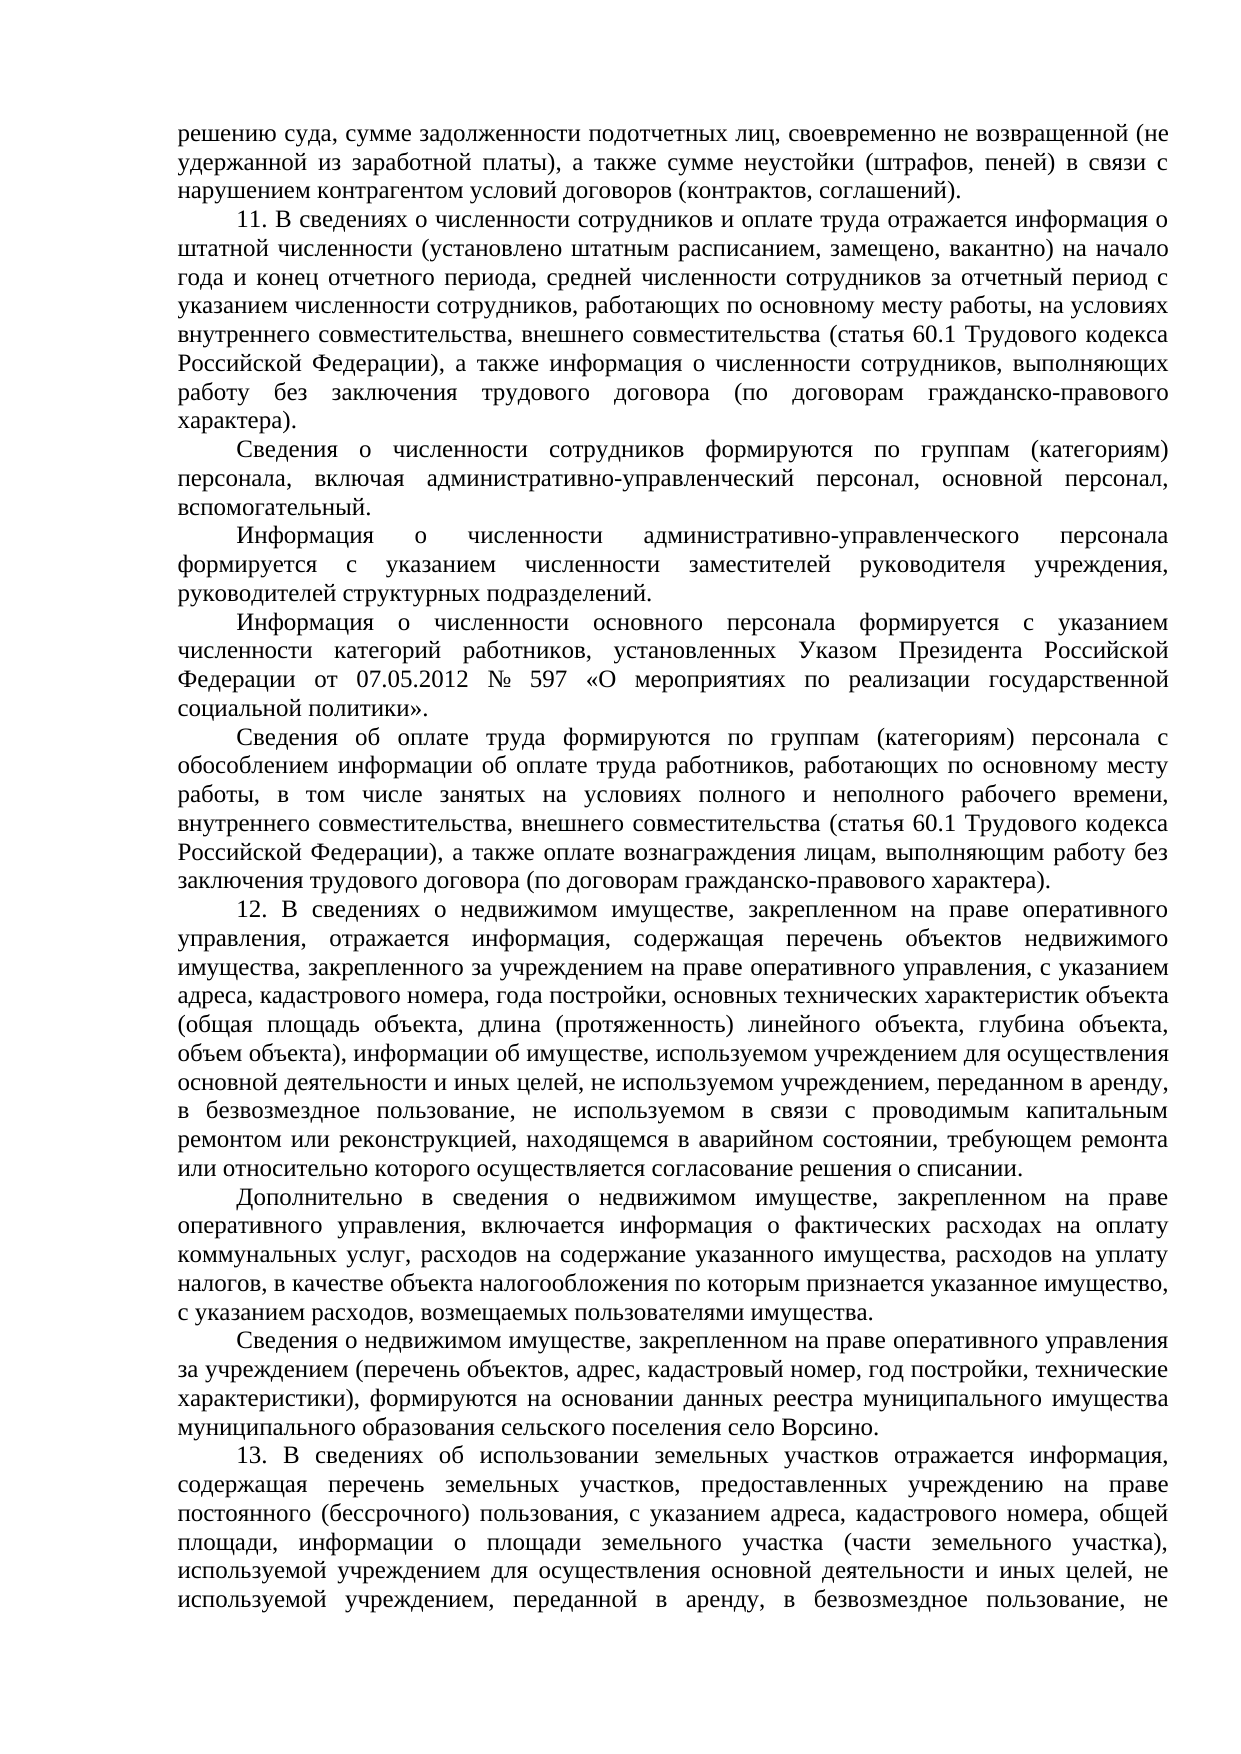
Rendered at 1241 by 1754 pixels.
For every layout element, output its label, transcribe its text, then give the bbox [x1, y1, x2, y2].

text Сведения о численности сотрудников формируются по группам (категориям) персонала, включая административно-управленческий персонал, основной персонал, вспомогательный. [177, 434, 1169, 521]
text 11. В сведениях о численности сотрудников и оплате труда отражается информация о штатной численности (установлено штатным расписанием, замещено, вакантно) на начало года и конец отчетного периода, средней численности сотрудников за отчетный период с указанием численности сотрудников, работающих по основному месту работы, на условиях внутреннего совместительства, внешнего совместительства (статья 60.1 Трудового кодекса Российской Федерации), а также информация о численности сотрудников, выполняющих работу без заключения трудового договора (по договорам гражданско-правового характера). [177, 204, 1169, 434]
text Информация о численности основного персонала формируется с указанием численности категорий работников, установленных Указом Президента Российской Федерации от 07.05.2012 № 597 «О мероприятиях по реализации государственной социальной политики». [177, 607, 1169, 722]
text Сведения о недвижимом имуществе, закрепленном на праве оперативного управления за учреждением (перечень объектов, адрес, кадастровый номер, год постройки, технические характеристики), формируются на основании данных реестра муниципального имущества муниципального образования сельского поселения село Ворсино. [177, 1326, 1169, 1441]
text Информация о численности административно-управленческого персонала формируется с указанием численности заместителей руководителя учреждения, руководителей структурных подразделений. [177, 521, 1169, 607]
text Сведения об оплате труда формируются по группам (категориям) персонала с обособлением информации об оплате труда работников, работающих по основному месту работы, в том числе занятых на условиях полного и неполного рабочего времени, внутреннего совместительства, внешнего совместительства (статья 60.1 Трудового кодекса Российской Федерации), а также оплате вознаграждения лицам, выполняющим работу без заключения трудового договора (по договорам гражданско-правового характера). [177, 722, 1169, 894]
text 12. В сведениях о недвижимом имуществе, закрепленном на праве оперативного управления, отражается информация, содержащая перечень объектов недвижимого имущества, закрепленного за учреждением на праве оперативного управления, с указанием адреса, кадастрового номера, года постройки, основных технических характеристик объекта (общая площадь объекта, длина (протяженность) линейного объекта, глубина объекта, объем объекта), информации об имуществе, используемом учреждением для осуществления основной деятельности и иных целей, не используемом учреждением, переданном в аренду, в безвозмездное пользование, не используемом в связи с проводимым капитальным ремонтом или реконструкцией, находящемся в аварийном состоянии, требующем ремонта или относительно которого осуществляется согласование решения о списании. [177, 894, 1169, 1182]
text Дополнительно в сведения о недвижимом имуществе, закрепленном на праве оперативного управления, включается информация о фактических расходах на оплату коммунальных услуг, расходов на содержание указанного имущества, расходов на уплату налогов, в качестве объекта налогообложения по которым признается указанное имущество, с указанием расходов, возмещаемых пользователями имущества. [177, 1182, 1169, 1326]
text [177, 1441, 1169, 1613]
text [177, 118, 1169, 204]
